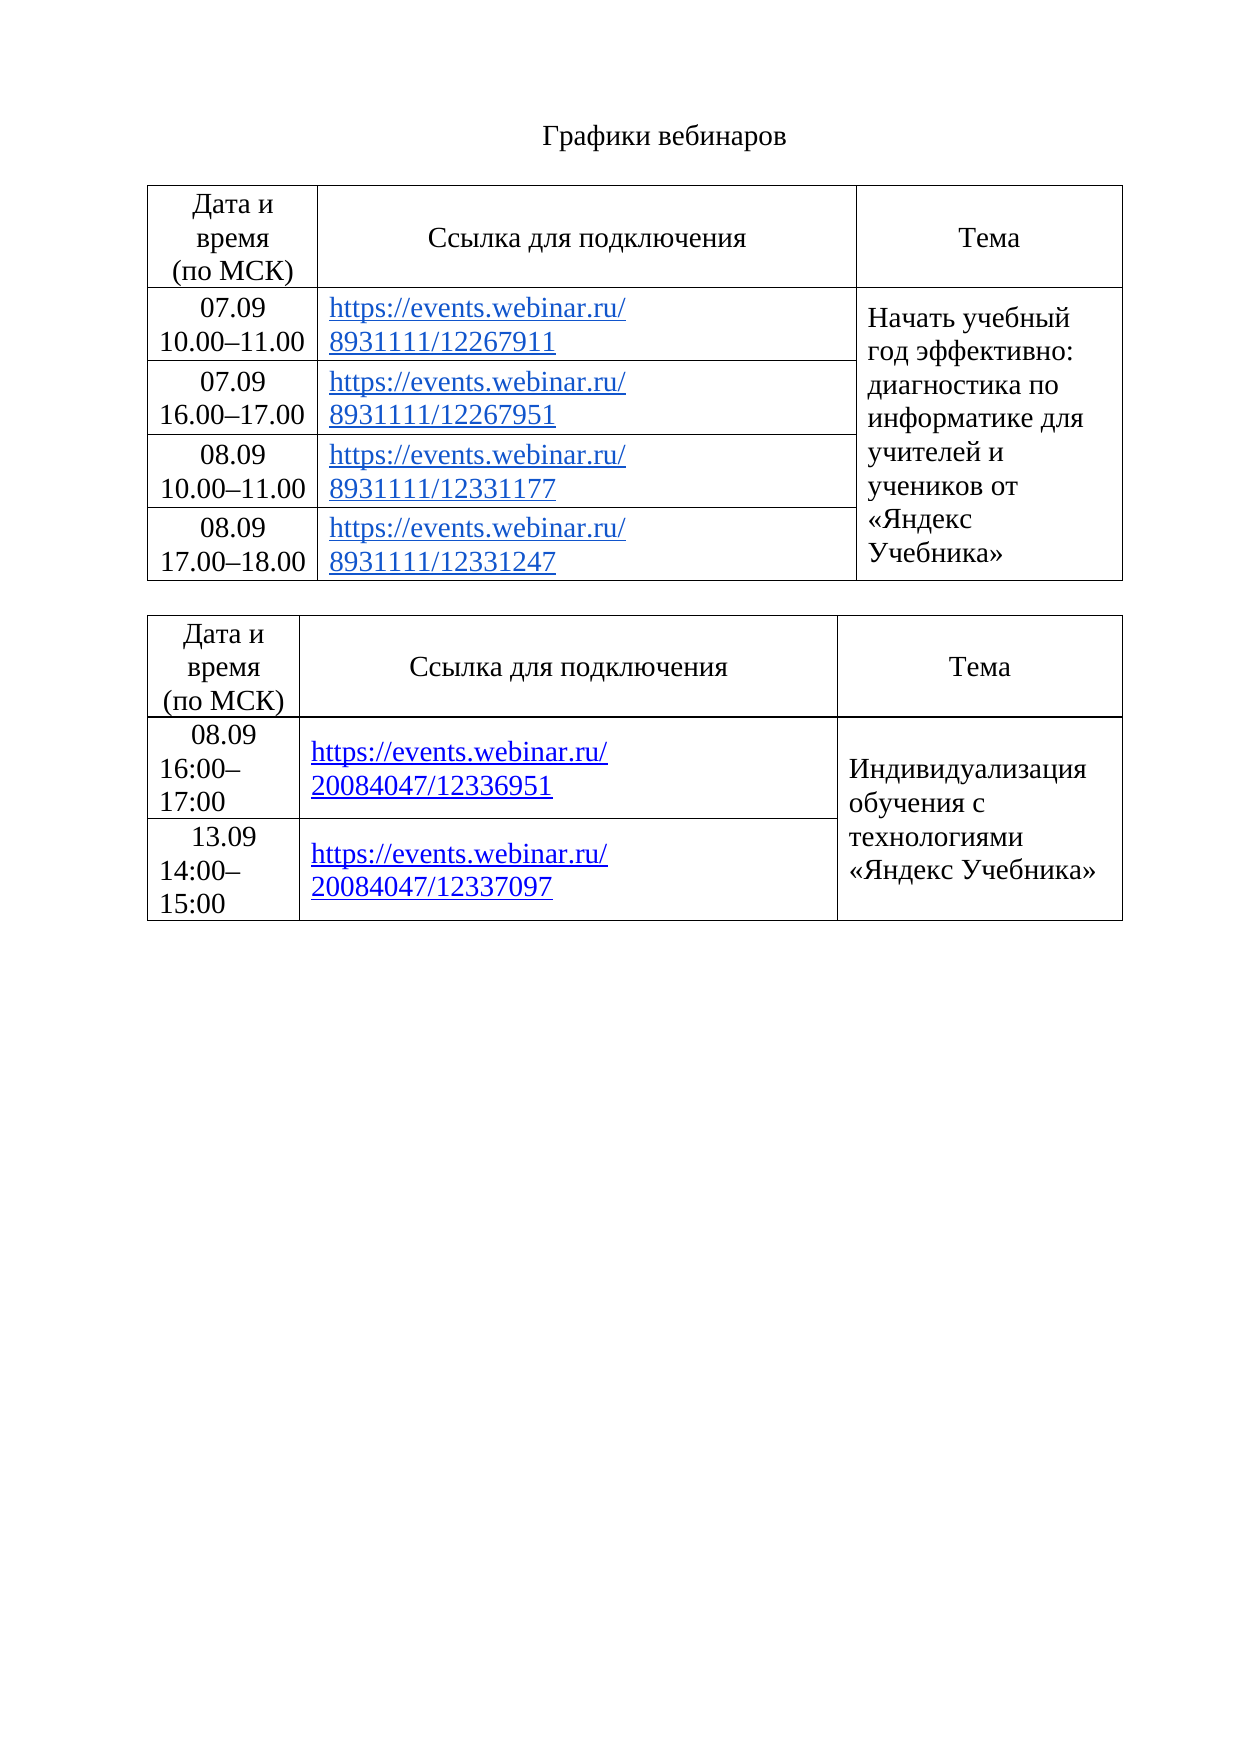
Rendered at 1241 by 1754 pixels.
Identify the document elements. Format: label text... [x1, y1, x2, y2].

table_cell 08.09 10.00–11.00 [148, 435, 317, 507]
table_cell Индивидуализация обучения с технологиями «Яндекс Учебника» [838, 718, 1122, 920]
text Графики вебинаров [177, 118, 1152, 152]
table_cell 07.09 16.00–17.00 [148, 361, 317, 433]
table_cell Начать учебный год эффективно: диагностика по информатике для учителей и учеников от «Яндекс Учебника» [857, 288, 1122, 580]
table_cell 13.09 14:00–15:00 [148, 819, 299, 920]
table_cell https://events.webinar.ru/8931111/12331177 [318, 435, 856, 507]
table_header Тема [838, 616, 1122, 716]
table_header Ссылка для подключения [318, 186, 856, 287]
table_cell 07.09 10.00–11.00 [148, 288, 317, 360]
table_cell 08.09 17.00–18.00 [148, 508, 317, 580]
table_header Дата и время (по МСК) [148, 186, 317, 287]
table_cell https://events.webinar.ru/20084047/12336951 [300, 718, 837, 818]
table_cell 08.09 16:00–17:00 [148, 718, 299, 818]
table_header Тема [857, 186, 1122, 287]
table_cell https://events.webinar.ru/20084047/12337097 [300, 819, 837, 920]
table_header Дата и время (по МСК) [148, 616, 299, 716]
table_header Ссылка для подключения [300, 616, 837, 716]
table_cell https://events.webinar.ru/8931111/12267951 [318, 361, 856, 433]
table_cell https://events.webinar.ru/8931111/12331247 [318, 508, 856, 580]
table_cell https://events.webinar.ru/8931111/12267911 [318, 288, 856, 360]
